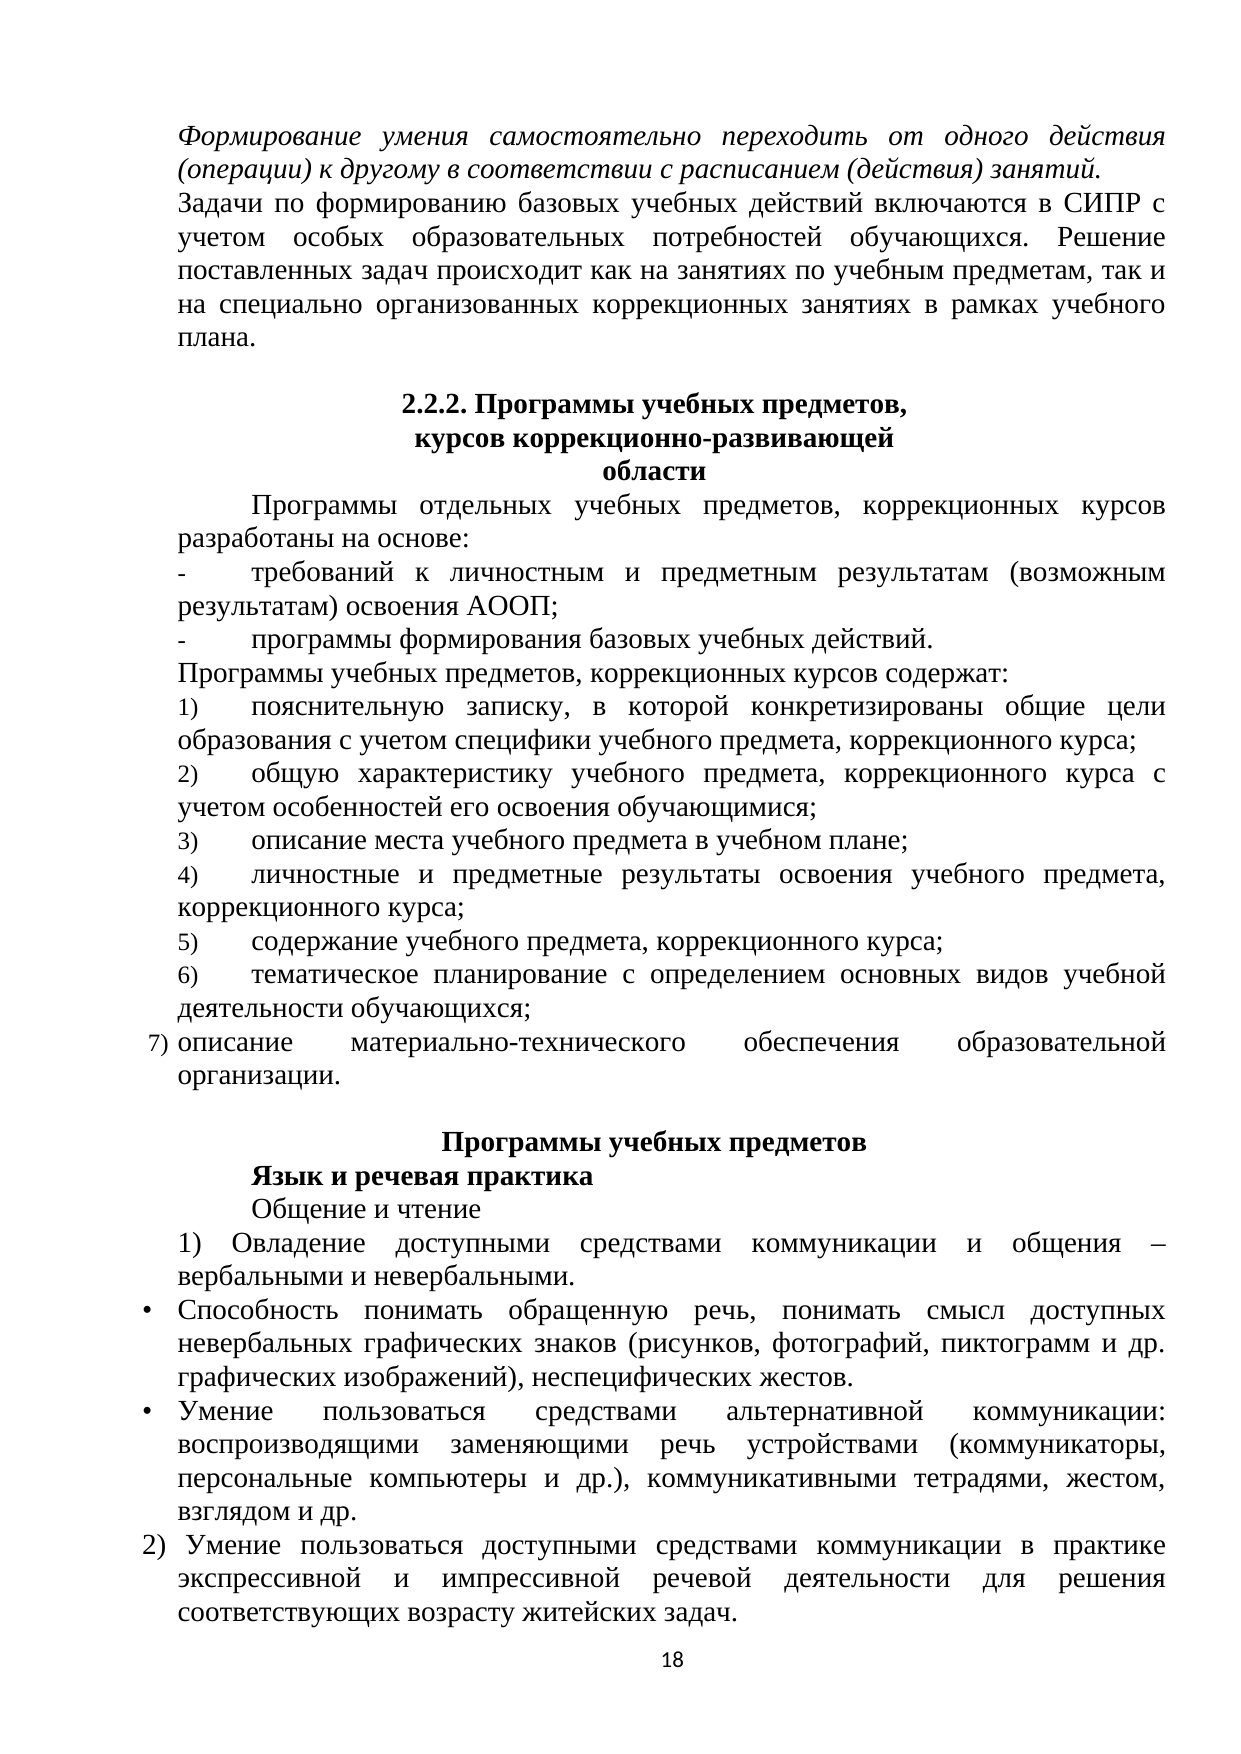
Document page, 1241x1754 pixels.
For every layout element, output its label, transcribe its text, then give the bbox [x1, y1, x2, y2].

list личностные и предметные результаты освоения учебного предмета, коррекционного курса; [177, 856, 1167, 923]
list описание места учебного предмета в учебном плане; [177, 822, 1167, 856]
text • Способность понимать обращенную речь, понимать смысл доступных невербальных графических знаков (рисунков, фотографий, пиктограмм и др. графических изображений), неспецифических жестов. [142, 1292, 1167, 1393]
text Программы учебных предметов [142, 1124, 1167, 1158]
text 2.2.2. Программы учебных предметов, [142, 386, 1167, 420]
text Общение и чтение [177, 1191, 1167, 1225]
list общую характеристику учебного предмета, коррекционного курса с учетом особенностей его освоения обучающимися; [177, 755, 1167, 822]
list программы формирования базовых учебных действий. [177, 621, 1167, 655]
text Язык и речевая практика [177, 1158, 1167, 1191]
list требований к личностным и предметным результатам (возможным результатам) освоения АООП; [177, 554, 1167, 621]
list пояснительную записку, в которой конкретизированы общие цели образования с учетом специфики учебного предмета, коррекционного курса; [177, 688, 1167, 755]
text Формирование умения самостоятельно переходить от одного действия (операции) к другому в соответствии с расписанием (действия) занятий. [177, 118, 1167, 185]
text Программы учебных предметов, коррекционных курсов содержат: [177, 655, 1167, 688]
text • Умение пользоваться средствами альтернативной коммуникации: воспроизводящими заменяющими речь устройствами (коммуникаторы, персональные компьютеры и др.), коммуникативными тетрадями, жестом, взглядом и др. [142, 1393, 1167, 1527]
text Задачи по формированию базовых учебных действий включаются в СИПР с учетом особых образовательных потребностей обучающихся. Решение поставленных задач происходит как на занятиях по учебным предметам, так и на специально организованных коррекционных занятиях в рамках учебного плана. [177, 185, 1167, 353]
list содержание учебного предмета, коррекционного курса; [177, 923, 1167, 957]
text курсов коррекционно-развивающей [142, 420, 1167, 453]
text 1) Овладение доступными средствами коммуникации и общения – вербальными и невербальными. [177, 1225, 1167, 1292]
list тематическое планирование с определением основных видов учебной деятельности обучающихся; [177, 957, 1167, 1024]
text 2) Умение пользоваться доступными средствами коммуникации в практике экспрессивной и импрессивной речевой деятельности для решения соответствующих возрасту житейских задач. [142, 1527, 1167, 1627]
text Программы отдельных учебных предметов, коррекционных курсов разработаны на основе: [177, 487, 1167, 554]
list описание материально-технического обеспечения образовательной организации. [148, 1024, 1167, 1091]
text области [142, 453, 1167, 487]
